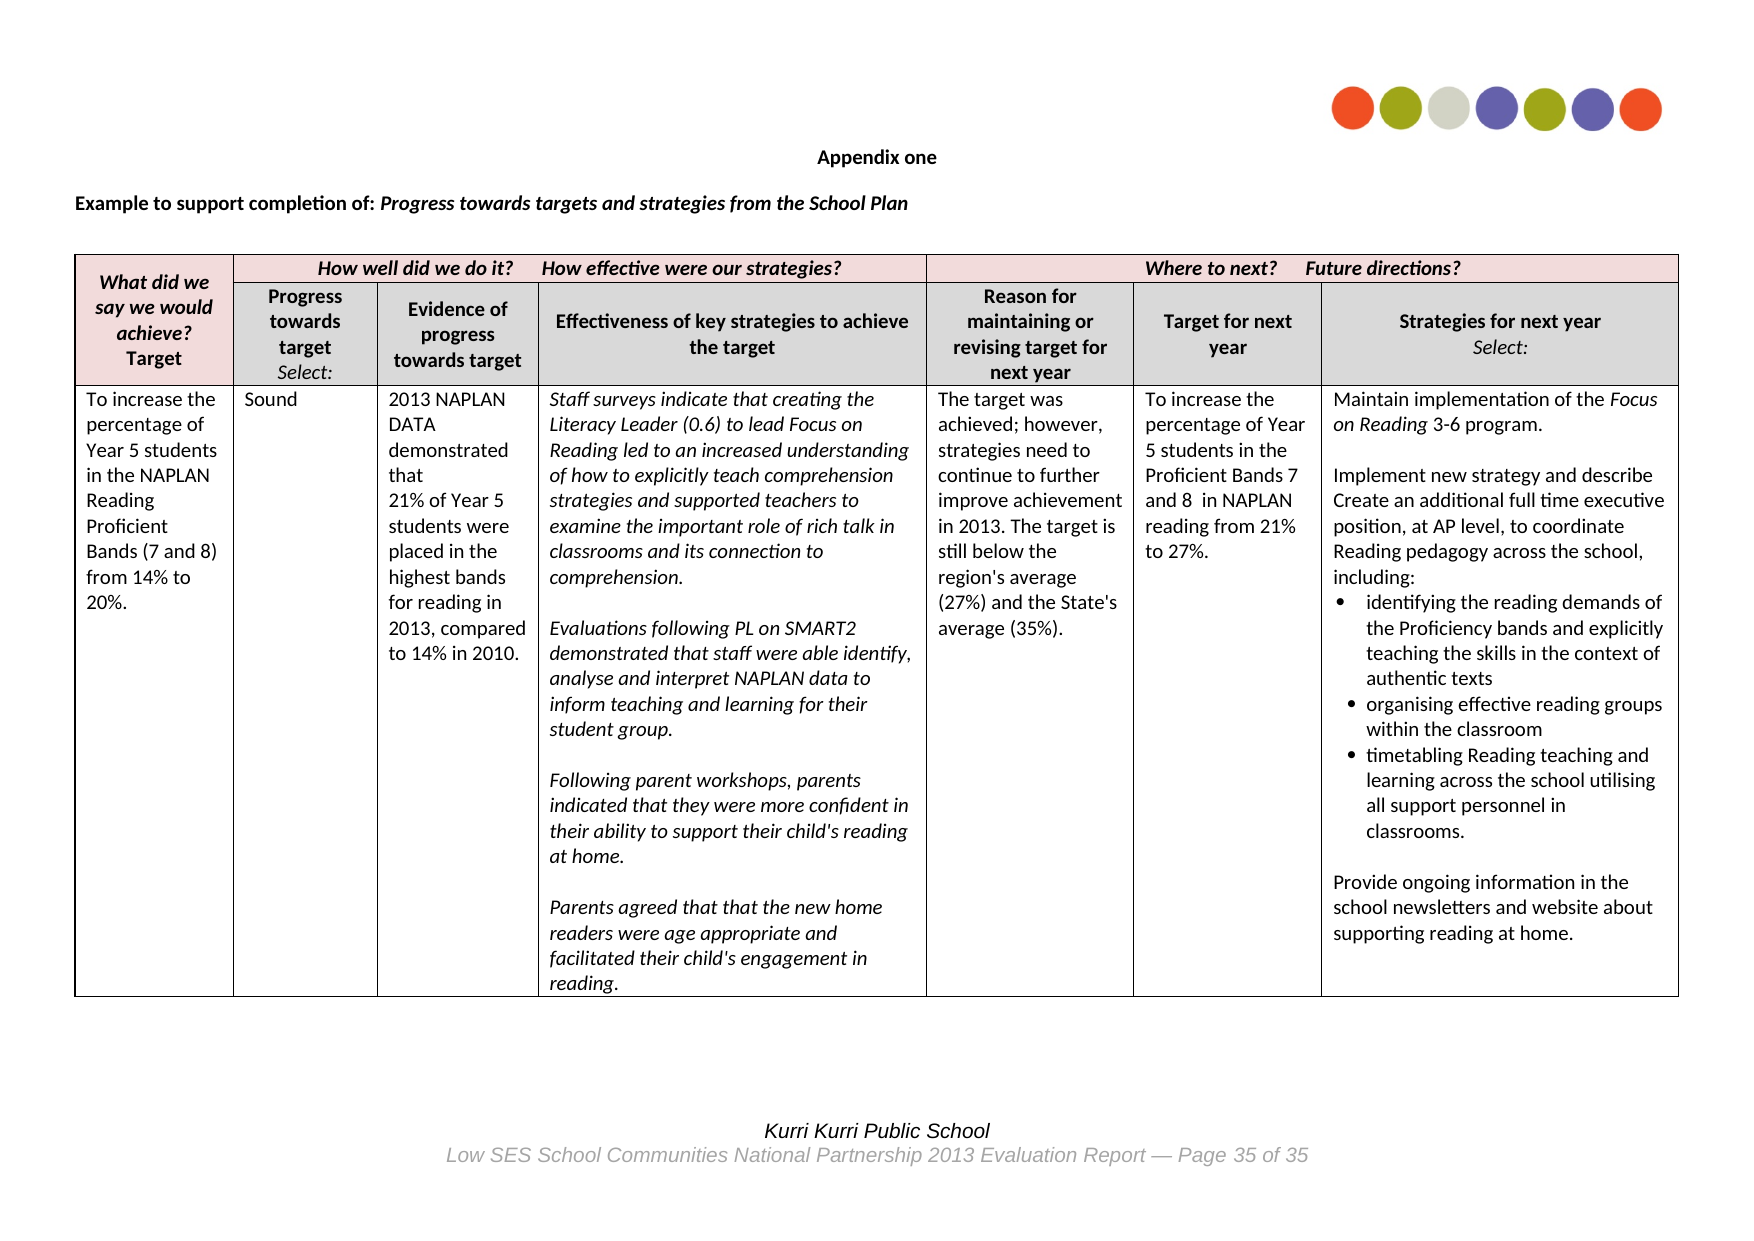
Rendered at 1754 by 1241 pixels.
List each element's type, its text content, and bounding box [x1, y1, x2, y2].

table_cell Evidence of progress towards target [378, 283, 538, 385]
table_cell To increase the percentage of Year 5 students in the Proficient Bands 7 and 8 in NAPLAN reading from 21% to 27%. [1134, 386, 1321, 996]
table_cell The target was achieved; however, strategies need to continue to further improve achievement in 2013. The target is still below the region's average (27%) and the State's average (35%). [927, 386, 1133, 996]
table_cell Strategies for next year Select: [1322, 283, 1678, 385]
table_cell Sound [234, 386, 377, 996]
table_header What did we say we would achieve? Target [76, 255, 233, 385]
table_cell Reason for maintaining or revising target for next year [927, 283, 1133, 385]
table_cell 2013 NAPLAN DATA demonstrated that 21% of Year 5 students were placed in the highest bands for reading in 2013, compared to 14% in 2010. [378, 386, 538, 996]
text Example to support completion of: Progress towards targets and strategies from the School Plan [75, 190, 1679, 216]
picture [1313, 73, 1679, 144]
table_cell Target for next year [1134, 283, 1321, 385]
table_cell Effectiveness of key strategies to achieve the target [539, 283, 926, 385]
subtitle Appendix one [75, 144, 1679, 169]
table_header How well did we do it? How effective were our strategies? [234, 255, 926, 282]
table_cell Staff surveys indicate that creating the Literacy Leader (0.6) to lead Focus on Reading led to an increased understanding of how to explicitly teach comprehension strategies and supported teachers to examine the important role of rich talk in classrooms and its connection to comprehension. Evaluations following PL on SMART2 demonstrated that staff were able identify, analyse and interpret NAPLAN data to inform teaching and learning for their student group. Following parent workshops, parents indicated that they were more confident in their ability to support their child's reading at home. Parents agreed that that the new home readers were age appropriate and facilitated their child's engagement in reading. [539, 386, 926, 996]
table_cell Maintain implementation of the Focus on Reading 3-6 program. Implement new strategy and describe Create an additional full time executive position, at AP level, to coordinate Reading pedagogy across the school, including: identifying the reading demands of the Proficiency bands and explicitly teaching the skills in the context of authentic texts organising effective reading groups within the classroom timetabling Reading teaching and learning across the school utilising all support personnel in classrooms. Provide ongoing information in the school newsletters and website about supporting reading at home. [1322, 386, 1678, 996]
table_cell To increase the percentage of Year 5 students in the NAPLAN Reading Proficient Bands (7 and 8) from 14% to 20%. [76, 386, 233, 996]
table_header Where to next? Future directions? [927, 255, 1678, 282]
table_cell Progress towards target Select: [234, 283, 377, 385]
